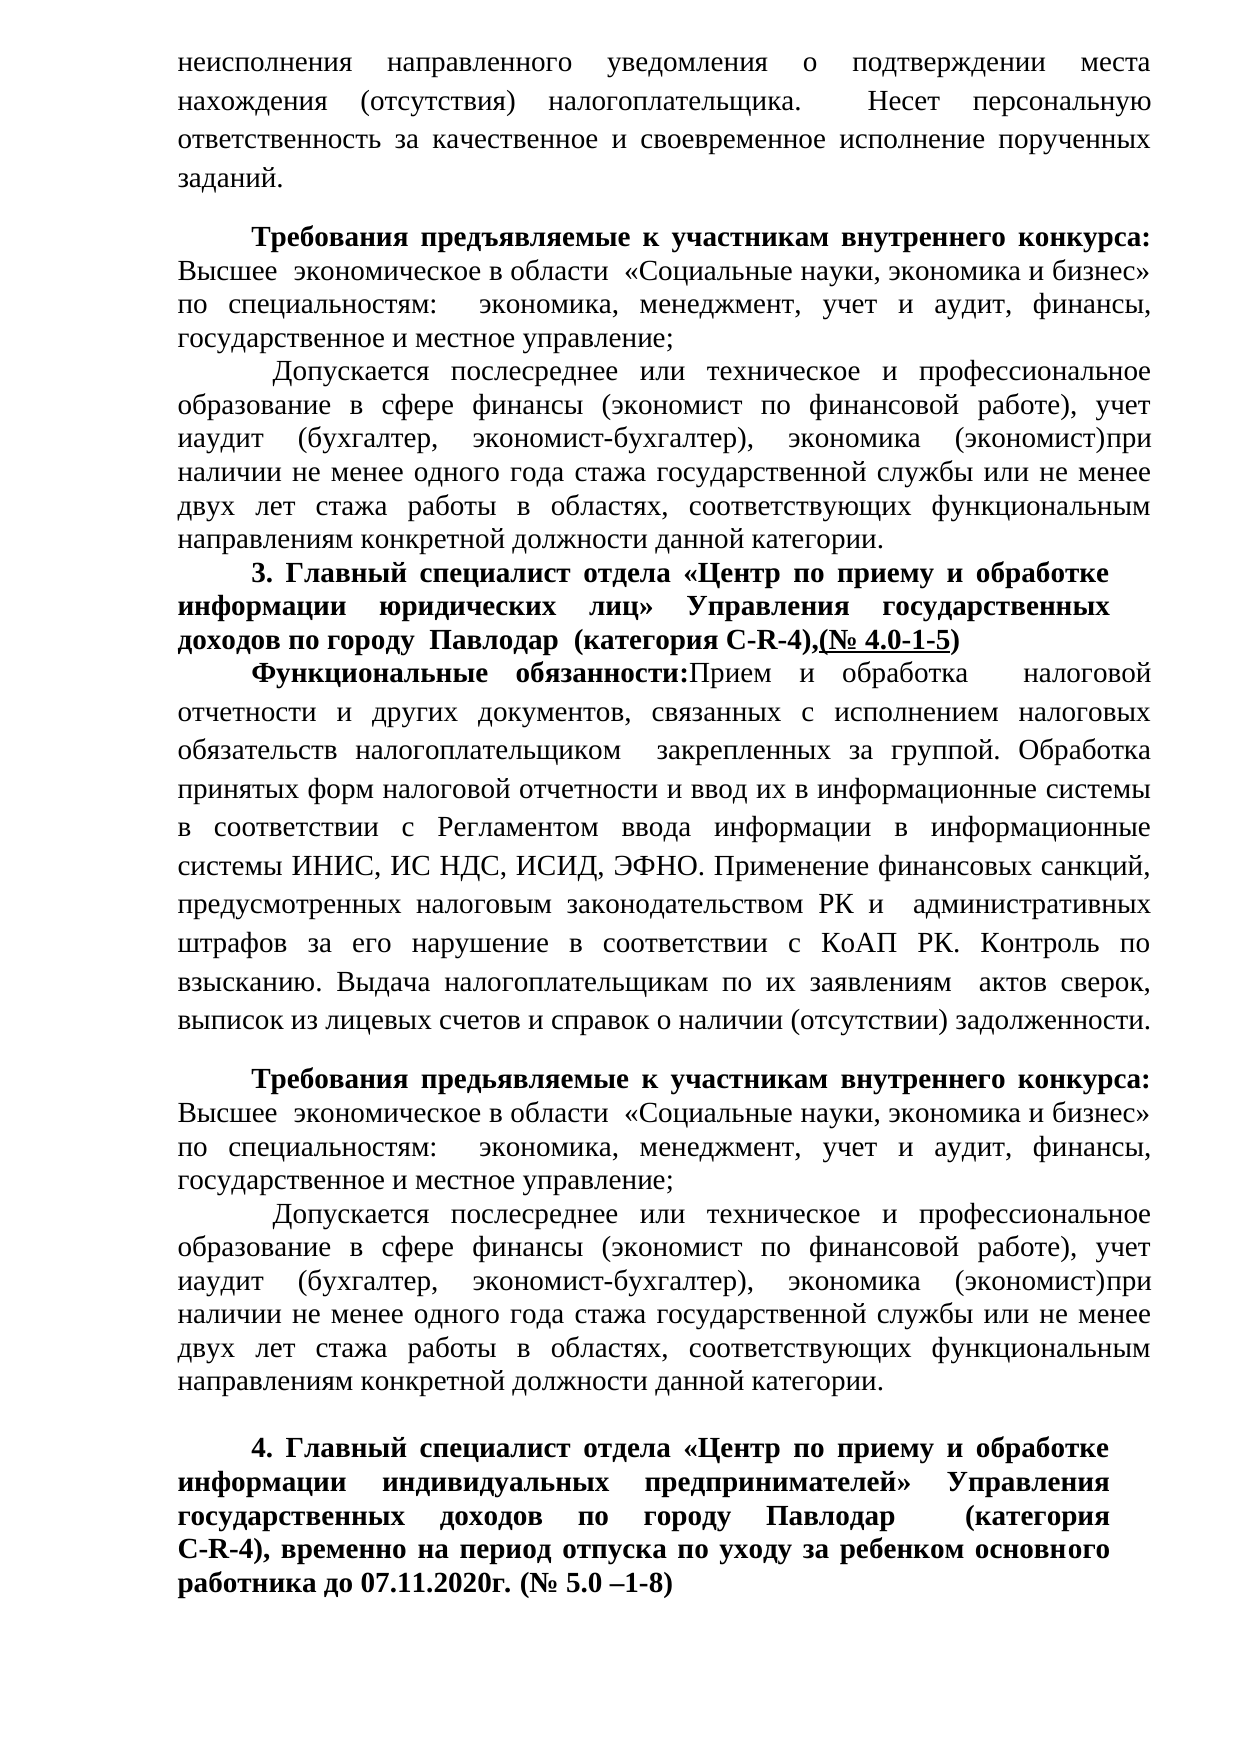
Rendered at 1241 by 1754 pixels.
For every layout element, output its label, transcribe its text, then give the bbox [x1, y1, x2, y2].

text 3. Главный специалист отдела «Центр по приему и обработке информации юридических лиц» Управления государственных доходов по городу Павлодар (категория С-R-4),(№ 4.0-1-5) [177, 555, 1110, 655]
text Требования предьявляемые к участникам внутреннего конкурса: Высшее экономическое в области «Социальные науки, экономика и бизнес» по специальностям: экономика, менеджмент, учет и аудит, финансы, государственное и местное управление; [177, 1062, 1152, 1196]
text Требования предъявляемые к участникам внутреннего конкурса: Высшее экономическое в области «Социальные науки, экономика и бизнес» по специальностям: экономика, менеджмент, учет и аудит, финансы, государственное и местное управление; [177, 219, 1152, 353]
text 4. Главный специалист отдела «Центр по приему и обработке информации индивидуальных предпринимателей» Управления государственных доходов по городу Павлодар (категория С-R-4), временно на период отпуска по уходу за ребенком основного работника до 07.11.2020г. (№ 5.0 –1-8) [177, 1431, 1110, 1598]
text Функциональные обязанности:Прием и обработка налоговой отчетности и других документов, связанных с исполнением налоговых обязательств налогоплательщиком закрепленных за группой. Обработка принятых форм налоговой отчетности и ввод их в информационные системы в соответствии с Регламентом ввода информации в информационные системы ИНИС, ИС НДС, ИСИД, ЭФНО. Применение финансовых санкций, предусмотренных налоговым законодательством РК и административных штрафов за его нарушение в соответствии с КоАП РК. Контроль по взысканию. Выдача налогоплательщикам по их заявлениям актов сверок, выписок из лицевых счетов и справок о наличии (отсутствии) задолженности. [177, 655, 1152, 1036]
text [177, 44, 1152, 193]
